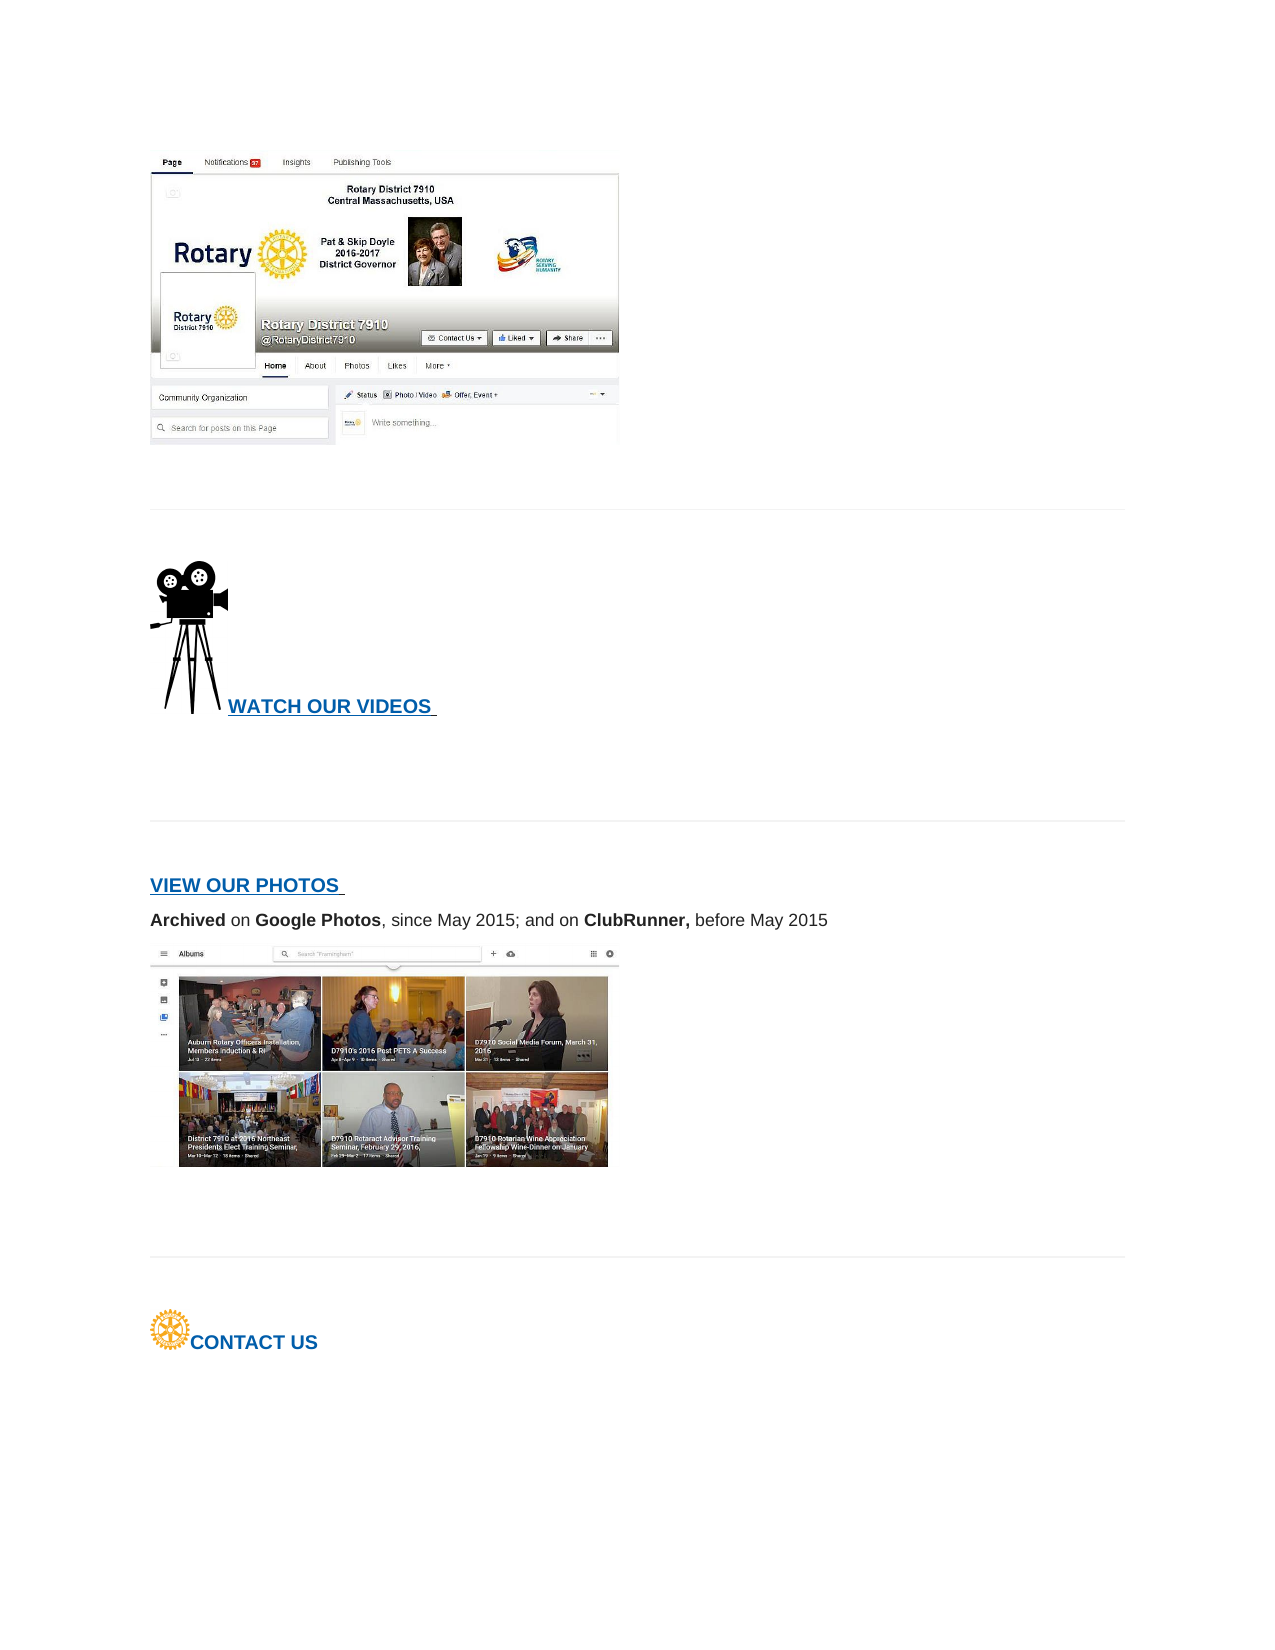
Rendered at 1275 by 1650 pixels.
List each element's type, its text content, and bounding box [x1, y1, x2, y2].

picture [150, 1309, 190, 1350]
text CONTACT US [150, 1310, 1125, 1353]
text VIEW OUR PHOTOS [150, 874, 1125, 896]
picture [150, 943, 620, 1167]
picture [150, 150, 620, 445]
picture [150, 561, 228, 714]
text WATCH OUR VIDEOS [150, 562, 1125, 717]
text Archived on Google Photos, since May 2015; and on ClubRunner, before May 2015 [150, 909, 1125, 930]
